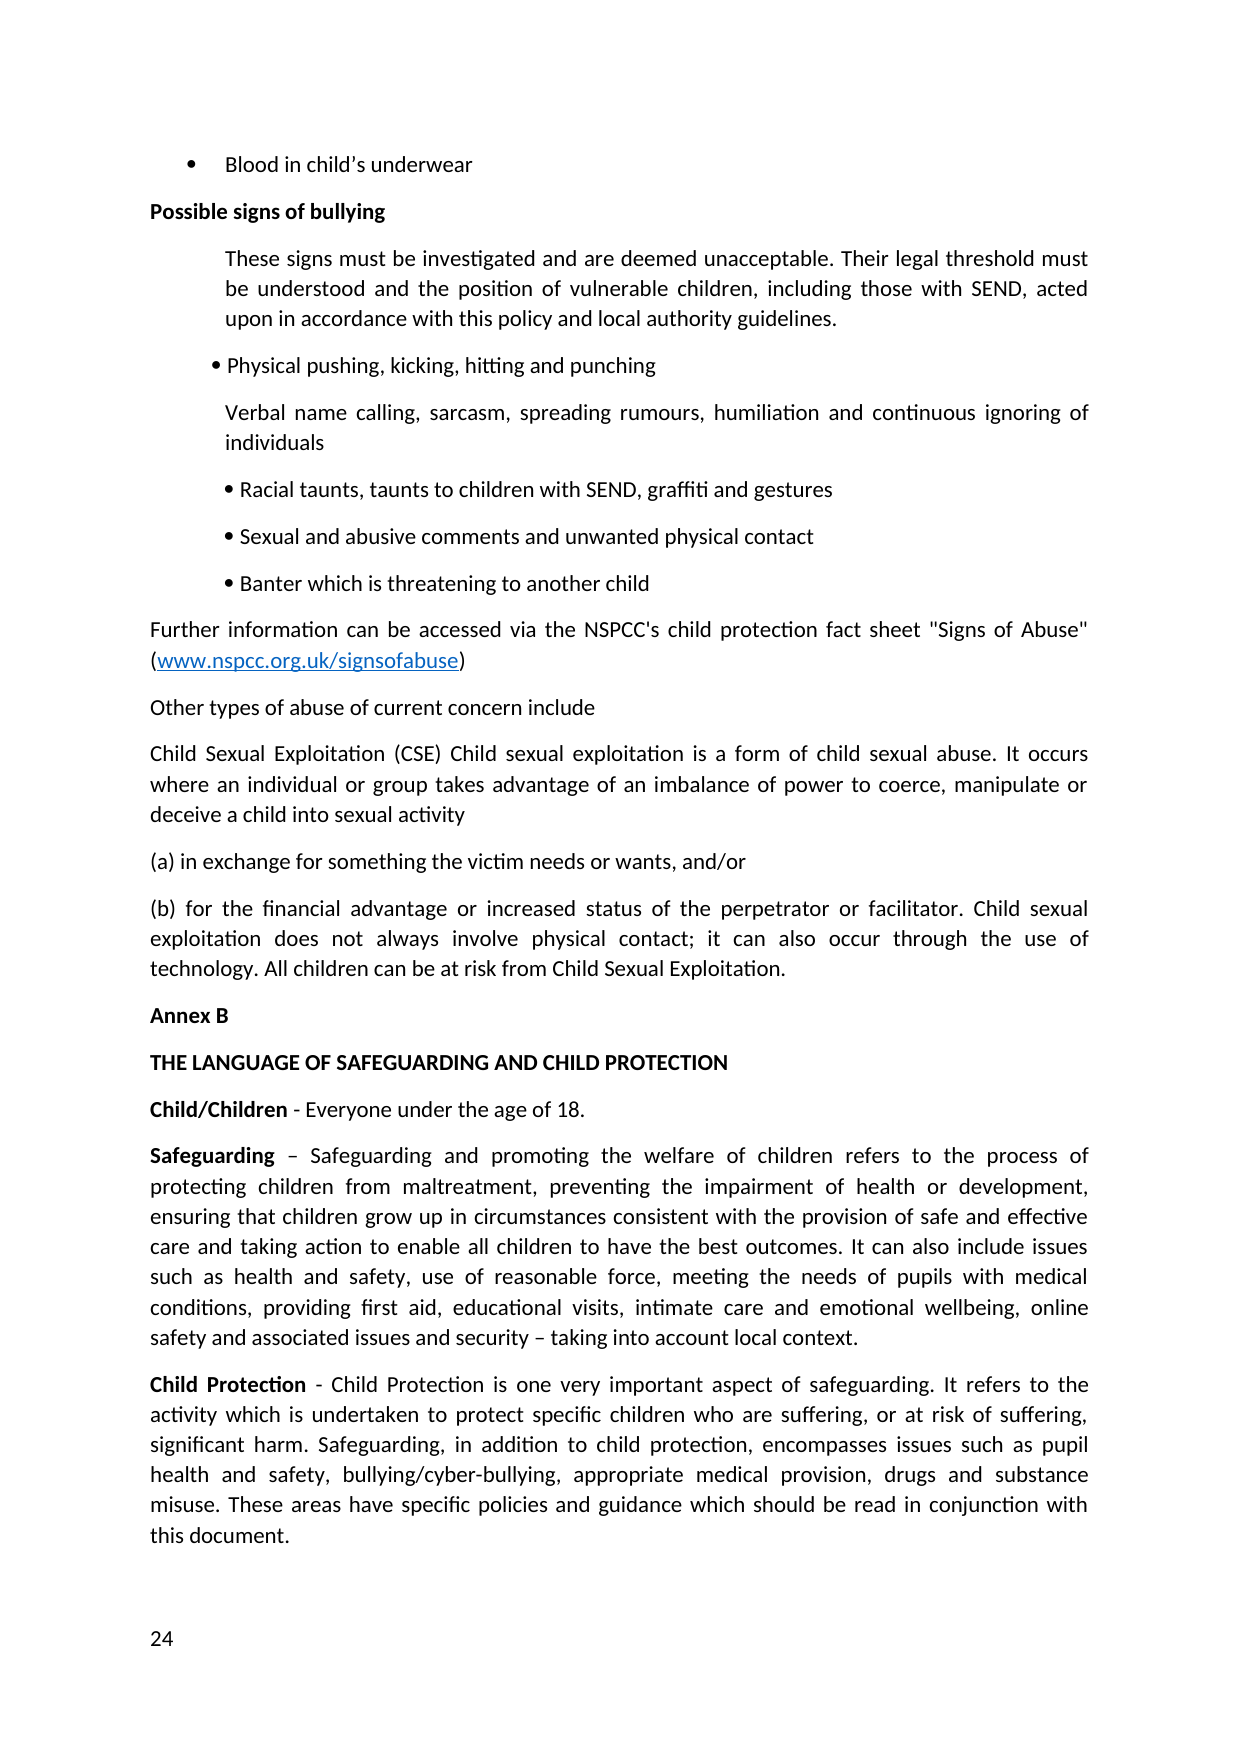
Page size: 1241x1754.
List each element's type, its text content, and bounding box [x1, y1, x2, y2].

text (b) for the financial advantage or increased status of the perpetrator or facilitator. Child sexual exploitation does not always involve physical contact; it can also occur through the use of technology. All children can be at risk from Child Sexual Exploitation. [150, 894, 1090, 982]
text Further information can be accessed via the NSPCC's child protection fact sheet "Signs of Abuse" (www.nspcc.org.uk/signsofabuse) [150, 616, 1090, 674]
text Possible signs of bullying [150, 197, 1090, 225]
text These signs must be investigated and are deemed unacceptable. Their legal threshold must be understood and the position of vulnerable children, including those with SEND, acted upon in accordance with this policy and local authority guidelines. [225, 244, 1090, 332]
text Annex B [150, 1001, 1090, 1029]
text Safeguarding – Safeguarding and promoting the welfare of children refers to the process of protecting children from maltreatment, preventing the impairment of health or development, ensuring that children grow up in circumstances consistent with the provision of safe and effective care and taking action to enable all children to have the best outcomes. It can also include issues such as health and safety, use of reasonable force, meeting the needs of pupils with medical conditions, providing first aid, educational visits, intimate care and emotional wellbeing, online safety and associated issues and security – taking into account local context. [150, 1142, 1090, 1351]
text THE LANGUAGE OF SAFEGUARDING AND CHILD PROTECTION [150, 1048, 1090, 1076]
text Other types of abuse of current concern include [150, 693, 1090, 721]
list Blood in child’s underwear [187, 150, 1090, 178]
text (a) in exchange for something the victim needs or wants, and/or [150, 847, 1090, 875]
text Verbal name calling, sarcasm, spreading rumours, humiliation and continuous ignoring of individuals [225, 398, 1090, 456]
text Physical pushing, kicking, hitting and punching [150, 351, 1090, 379]
text Banter which is threatening to another child [150, 569, 1090, 597]
text Child Sexual Exploitation (CSE) Child sexual exploitation is a form of child sexual abuse. It occurs where an individual or group takes advantage of an imbalance of power to coerce, manipulate or deceive a child into sexual activity [150, 739, 1090, 828]
text Sexual and abusive comments and unwanted physical contact [150, 522, 1090, 550]
text Racial taunts, taunts to children with SEND, graffiti and gestures [225, 475, 1090, 503]
text Child/Children - Everyone under the age of 18. [150, 1095, 1090, 1123]
text Child Protection - Child Protection is one very important aspect of safeguarding. It refers to the activity which is undertaken to protect specific children who are suffering, or at risk of suffering, significant harm. Safeguarding, in addition to child protection, encompasses issues such as pupil health and safety, bullying/cyber-bullying, appropriate medical provision, drugs and substance misuse. These areas have specific policies and guidance which should be read in conjunction with this document. [150, 1370, 1090, 1549]
